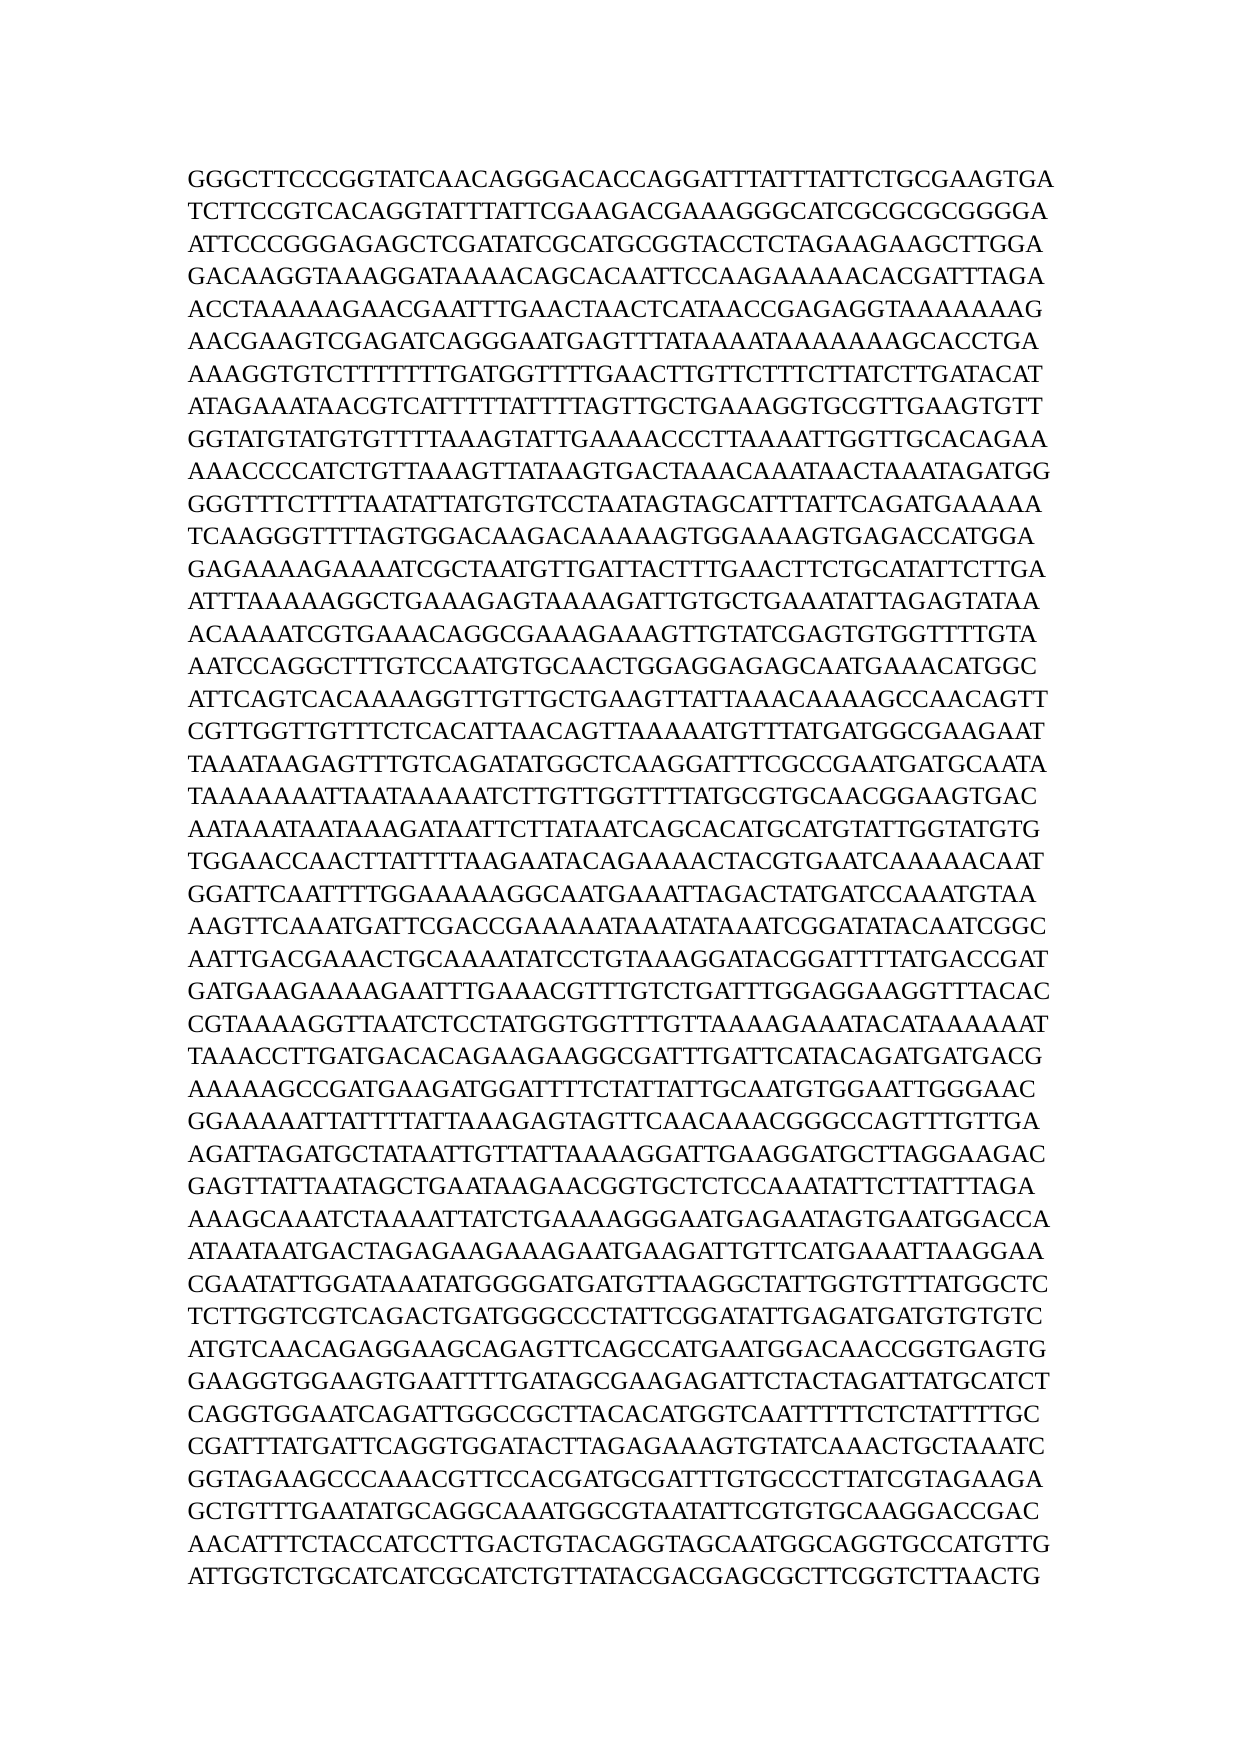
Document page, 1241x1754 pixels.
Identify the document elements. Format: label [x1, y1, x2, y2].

text [187, 162, 1053, 1592]
